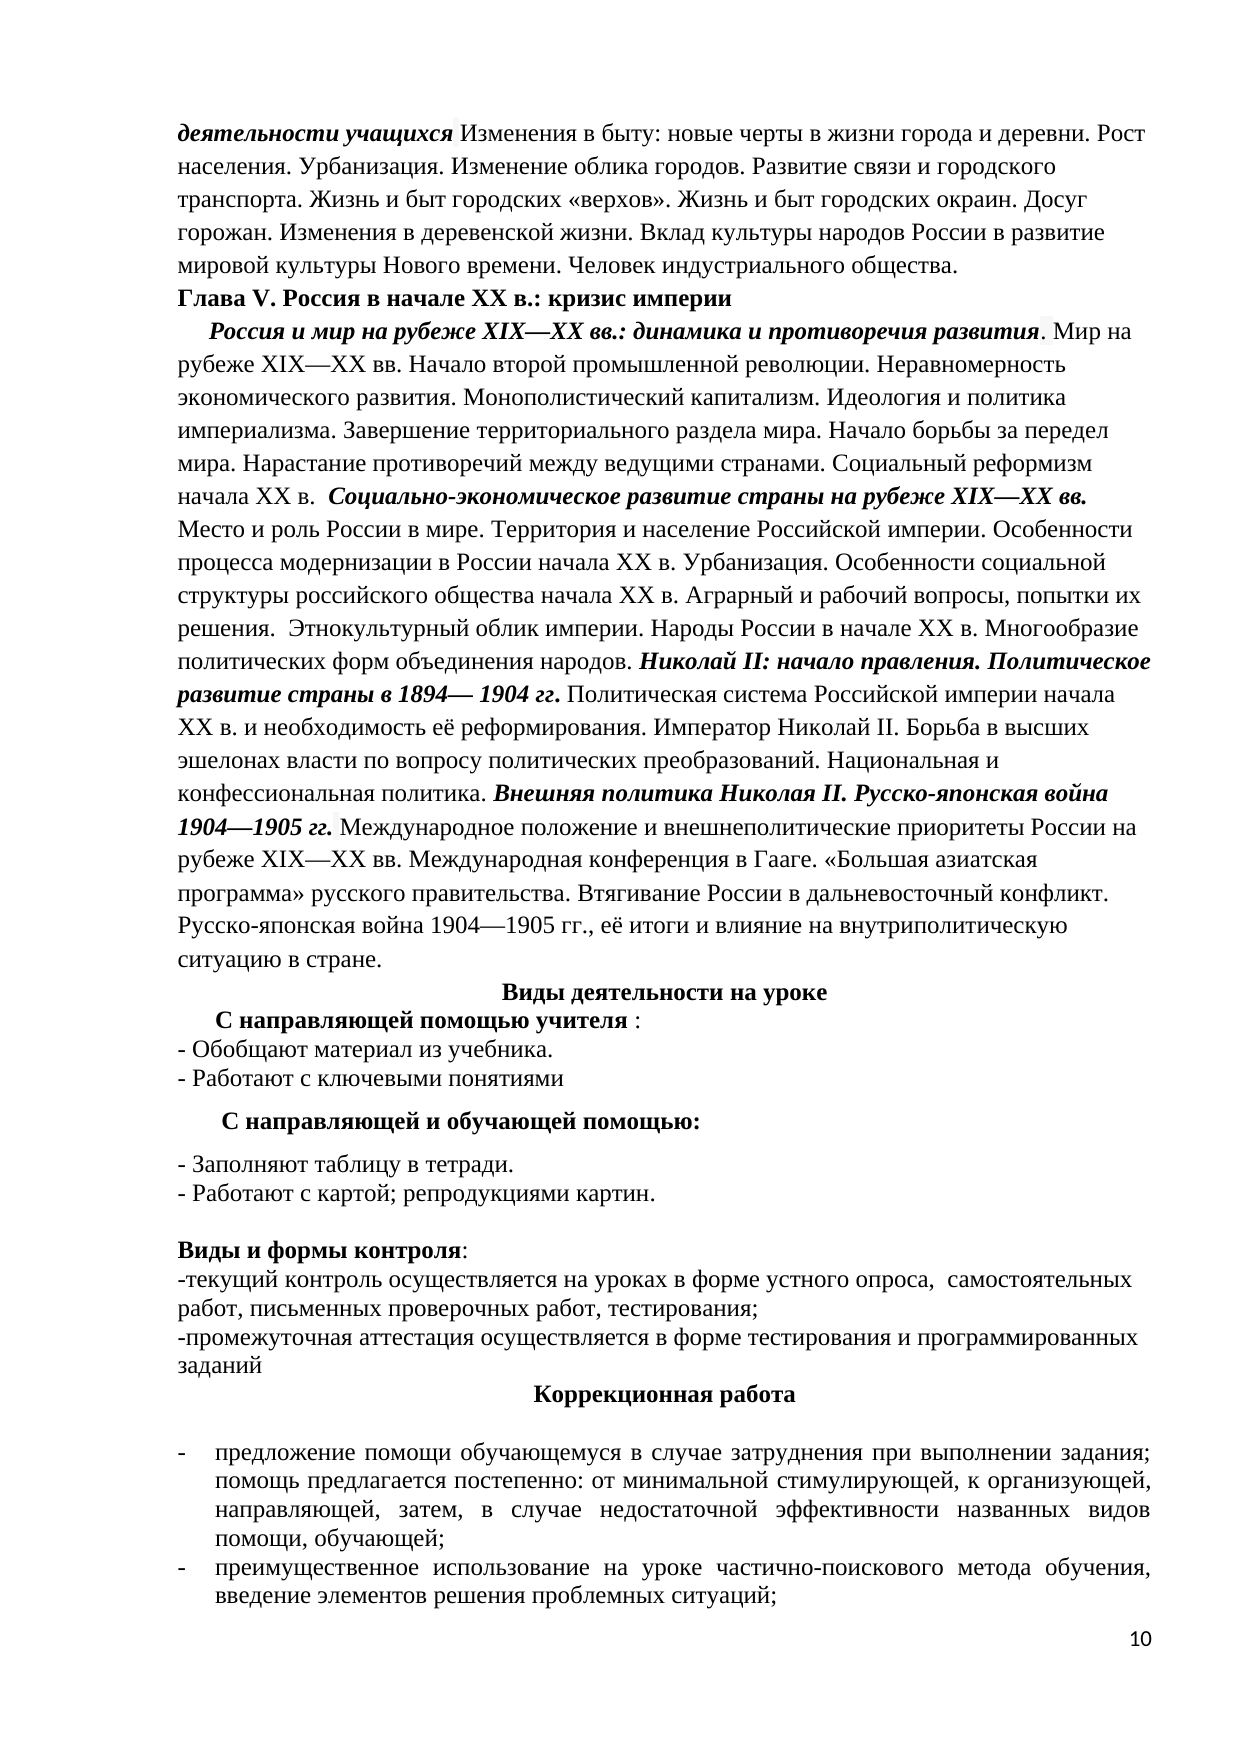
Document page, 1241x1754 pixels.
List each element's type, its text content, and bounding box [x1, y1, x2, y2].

text Коррекционная работа [177, 1379, 1152, 1408]
text С направляющей и обучающей помощью: [177, 1106, 1152, 1135]
list предложение помощи обучающемуся в случае затруднения при выполнении задания; помощь предлагается постепенно: от минимальной стимулирующей, к организующей, направляющей, затем, в случае недостаточной эффективности названных видов помощи, обучающей; [177, 1437, 1152, 1552]
text -промежуточная аттестация осуществляется в форме тестирования и программированных заданий [177, 1322, 1152, 1379]
text Виды деятельности на уроке [177, 977, 1152, 1005]
text - Работают с картой; репродукциями картин. [177, 1178, 1152, 1207]
text - Заполняют таблицу в тетради. [177, 1149, 1152, 1178]
text -текущий контроль осуществляется на уроках в форме устного опроса, самостоятельных работ, письменных проверочных работ, тестирования; [177, 1264, 1152, 1322]
text - Работают с ключевыми понятиями [177, 1063, 1152, 1092]
text С направляющей помощью учителя : [177, 1005, 1152, 1034]
text - Обобщают материал из учебника. [177, 1034, 1152, 1063]
text Глава V. Россия в начале ХХ в.: кризис империи [177, 283, 1152, 312]
text Россия и мир на рубеже XIX—XX вв.: динамика и противоречия развития. Мир на рубеже XIX—XX вв. Начало второй промышленной революции. Неравномерность экономического развития. Монополистический капитализм. Идеология и политика империализма. Завершение территориального раздела мира. Начало борьбы за передел мира. Нарастание противоречий между ведущими странами. Социальный реформизм начала ХХ в. Социально-экономическое развитие страны на рубеже XIX—XX вв. Место и роль России в мире. Территория и население Российской империи. Особенности процесса модернизации в России начала XX в. Урбанизация. Особенности социальной структуры российского общества начала XX в. Аграрный и рабочий вопросы, попытки их решения. Этнокультурный облик империи. Народы России в начале ХХ в. Многообразие политических форм объединения народов. Николай II: начало правления. Политическое развитие страны в 1894— 1904 гг. Политическая система Российской империи начала XX в. и необходимость её реформирования. Император Николай II. Борьба в высших эшелонах власти по вопросу политических преобразований. Национальная и конфессиональная политика. Внешняя политика Николая II. Русско-японская война 1904—1905 гг. Международное положение и внешнеполитические приоритеты России на рубеже XIX—XX вв. Международная конференция в Гааге. «Большая азиатская программа» русского правительства. Втягивание России в дальневосточный конфликт. Русско-японская война 1904—1905 гг., её итоги и влияние на внутриполитическую ситуацию в стране. [177, 316, 1152, 972]
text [177, 118, 1152, 279]
text Виды и формы контроля: [177, 1235, 1152, 1264]
list преимущественное использование на уроке частично-поискового метода обучения, введение элементов решения проблемных ситуаций; [177, 1552, 1152, 1609]
